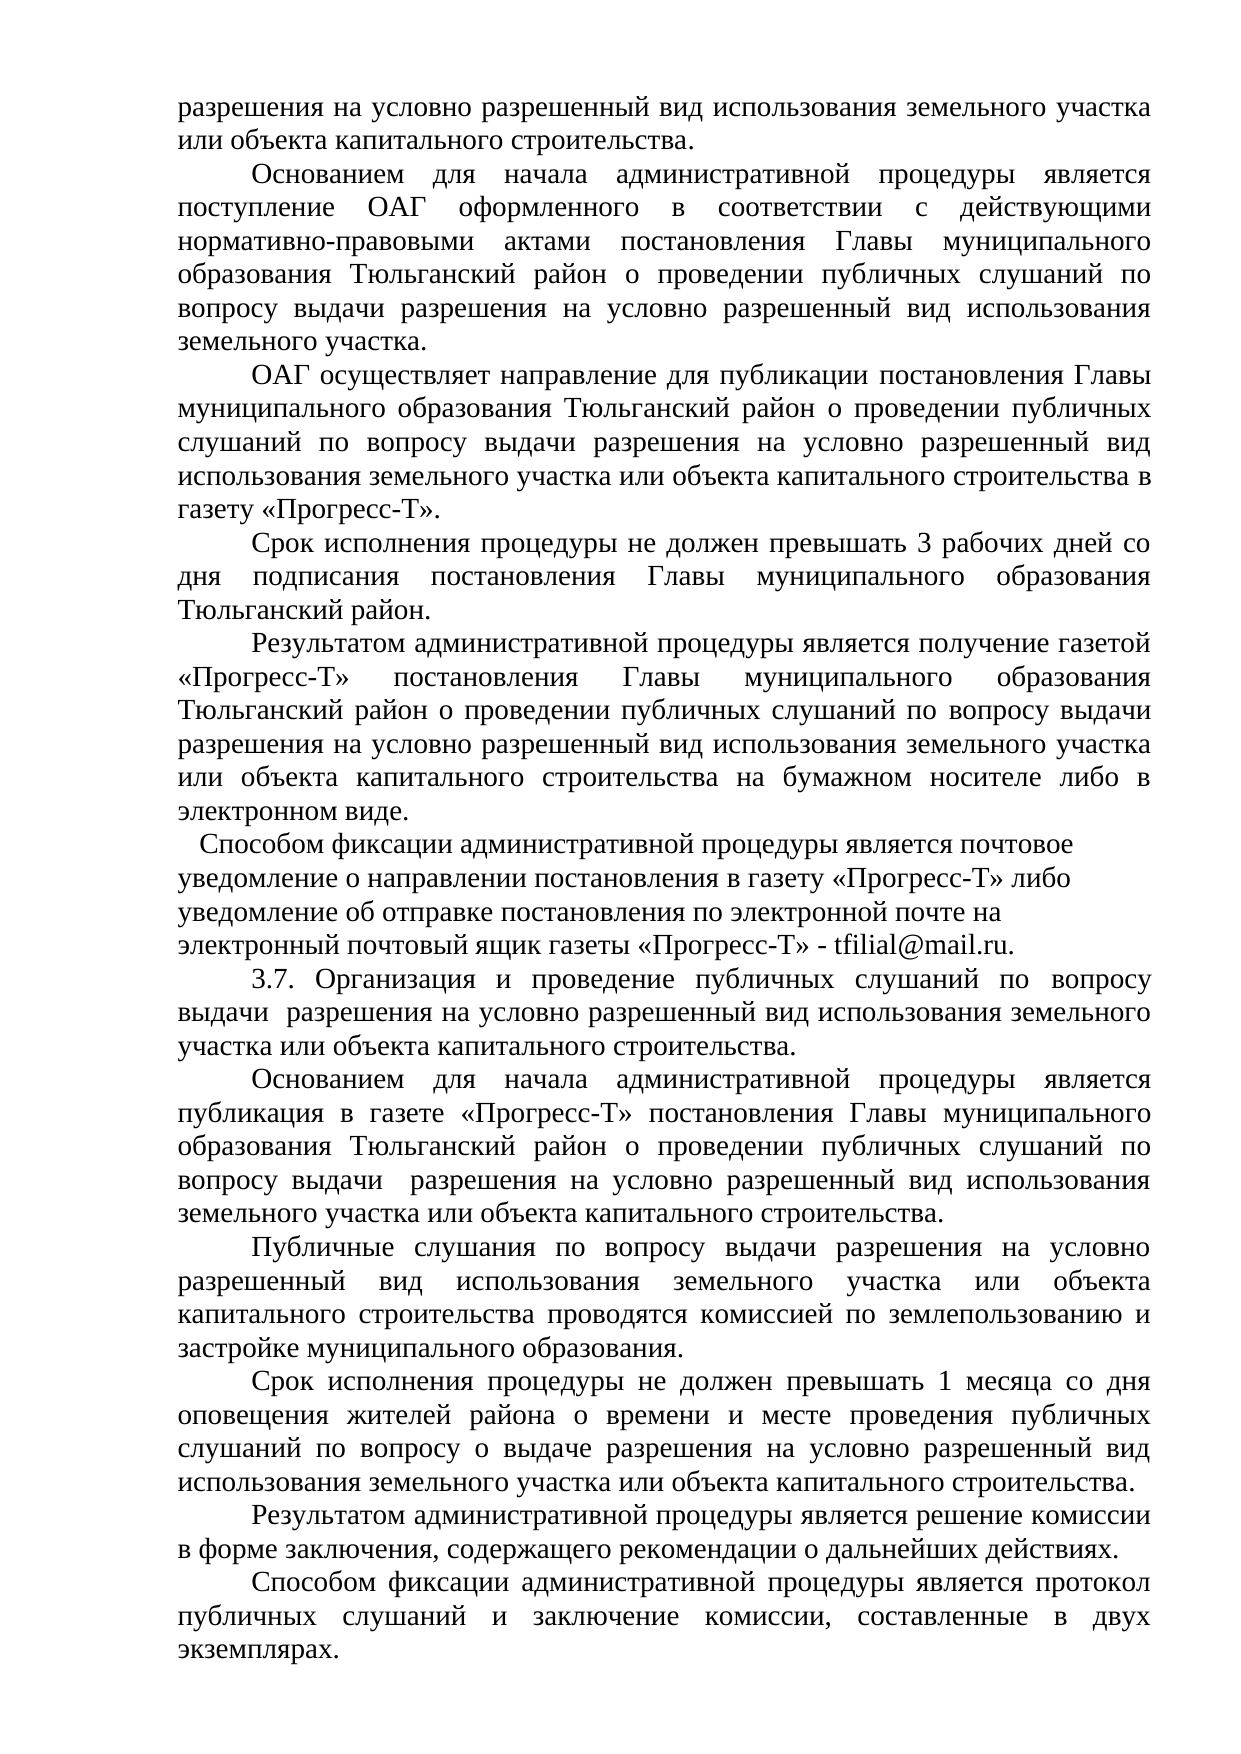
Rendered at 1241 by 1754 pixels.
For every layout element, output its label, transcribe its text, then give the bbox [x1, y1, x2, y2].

text Основанием для начала административной процедуры является поступление ОАГ оформленного в соответствии с действующими нормативно-правовыми актами постановления Главы муниципального образования Тюльганский район о проведении публичных слушаний по вопросу выдачи разрешения на условно разрешенный вид использования земельного участка. [177, 156, 1152, 357]
text Способом фиксации административной процедуры является почтовое уведомление о направлении постановления в газету «Прогресс-Т» либо уведомление об отправке постановления по электронной почте на электронный почтовый ящик газеты «Прогресс-Т» - tfilial@mail.ru. [177, 827, 1152, 961]
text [177, 89, 1152, 156]
text Публичные слушания по вопросу выдачи разрешения на условно разрешенный вид использования земельного участка или объекта капитального строительства проводятся комиссией по землепользованию и застройке муниципального образования. [177, 1229, 1152, 1363]
text ОАГ осуществляет направление для публикации постановления Главы муниципального образования Тюльганский район о проведении публичных слушаний по вопросу выдачи разрешения на условно разрешенный вид использования земельного участка или объекта капитального строительства в газету «Прогресс-Т». [177, 357, 1152, 525]
text Основанием для начала административной процедуры является публикация в газете «Прогресс-Т» постановления Главы муниципального образования Тюльганский район о проведении публичных слушаний по вопросу выдачи разрешения на условно разрешенный вид использования земельного участка или объекта капитального строительства. [177, 1061, 1152, 1229]
text Способом фиксации административной процедуры является протокол публичных слушаний и заключение комиссии, составленные в двух экземплярах. [177, 1564, 1152, 1665]
text Результатом административной процедуры является получение газетой «Прогресс-Т» постановления Главы муниципального образования Тюльганский район о проведении публичных слушаний по вопросу выдачи разрешения на условно разрешенный вид использования земельного участка или объекта капитального строительства на бумажном носителе либо в электронном виде. [177, 625, 1152, 827]
text 3.7. Организация и проведение публичных слушаний по вопросу выдачи разрешения на условно разрешенный вид использования земельного участка или объекта капитального строительства. [177, 961, 1152, 1061]
text Срок исполнения процедуры не должен превышать 3 рабочих дней со дня подписания постановления Главы муниципального образования Тюльганский район. [177, 525, 1152, 625]
text Срок исполнения процедуры не должен превышать 1 месяца со дня оповещения жителей района о времени и месте проведения публичных слушаний по вопросу о выдаче разрешения на условно разрешенный вид использования земельного участка или объекта капитального строительства. [177, 1363, 1152, 1497]
text Результатом административной процедуры является решение комиссии в форме заключения, содержащего рекомендации о дальнейших действиях. [177, 1497, 1152, 1564]
